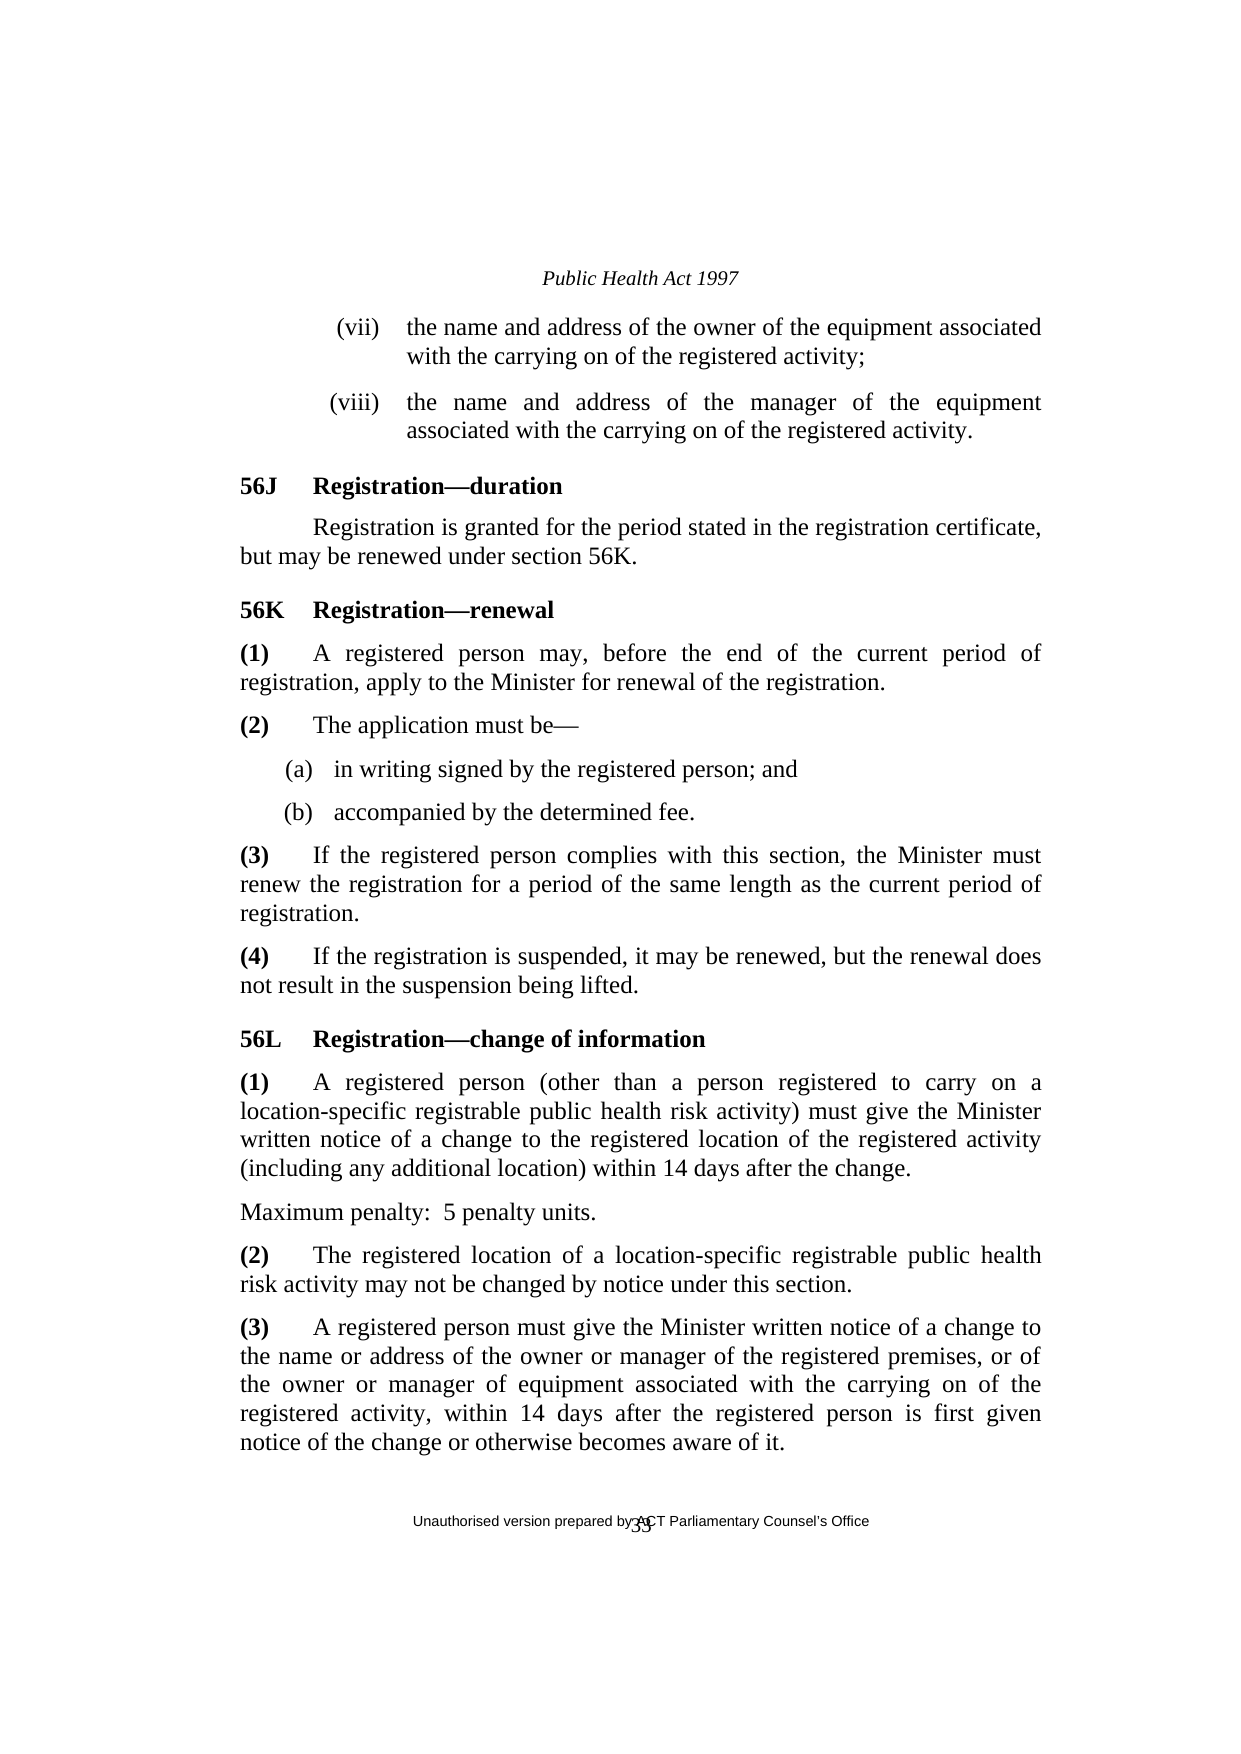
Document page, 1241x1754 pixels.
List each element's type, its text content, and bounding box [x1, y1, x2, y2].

text 56L Registration—change of information [240, 1024, 1042, 1052]
text Maximum penalty: 5 penalty units. [240, 1197, 1042, 1225]
text 56K Registration—renewal [240, 595, 1042, 624]
text Registration is granted for the period stated in the registration certificate, but may be renewed under section 56K. [240, 512, 1042, 570]
text (a) in writing signed by the registered person; and [240, 754, 1042, 782]
text (b) accompanied by the determined fee. [240, 797, 1042, 826]
text (vii) the name and address of the owner of the equipment associated with the carrying on of the registered activity; [240, 312, 1042, 370]
text (viii) the name and address of the manager of the equipment associated with the carrying on of the registered activity. [240, 387, 1042, 444]
text (1) A registered person may, before the end of the current period of registration, apply to the Minister for renewal of the registration. [240, 638, 1042, 696]
text (2) The application must be— [240, 710, 1042, 739]
text (4) If the registration is suspended, it may be renewed, but the renewal does not result in the suspension being lifted. [240, 941, 1042, 999]
text (2) The registered location of a location-specific registrable public health risk activity may not be changed by notice under this section. [240, 1240, 1042, 1297]
text (3) A registered person must give the Minister written notice of a change to the name or address of the owner or manager of the registered premises, or of the owner or manager of equipment associated with the carrying on of the registered activity, within 14 days after the registered person is first given notice of the change or otherwise becomes aware of it. [240, 1312, 1042, 1456]
text (3) If the registered person complies with this section, the Minister must renew the registration for a period of the same length as the current period of registration. [240, 840, 1042, 927]
text (1) A registered person (other than a person registered to carry on a location-specific registrable public health risk activity) must give the Minister written notice of a change to the registered location of the registered activity (including any additional location) within 14 days after the change. [240, 1067, 1042, 1182]
text 56J Registration—duration [240, 471, 1042, 500]
